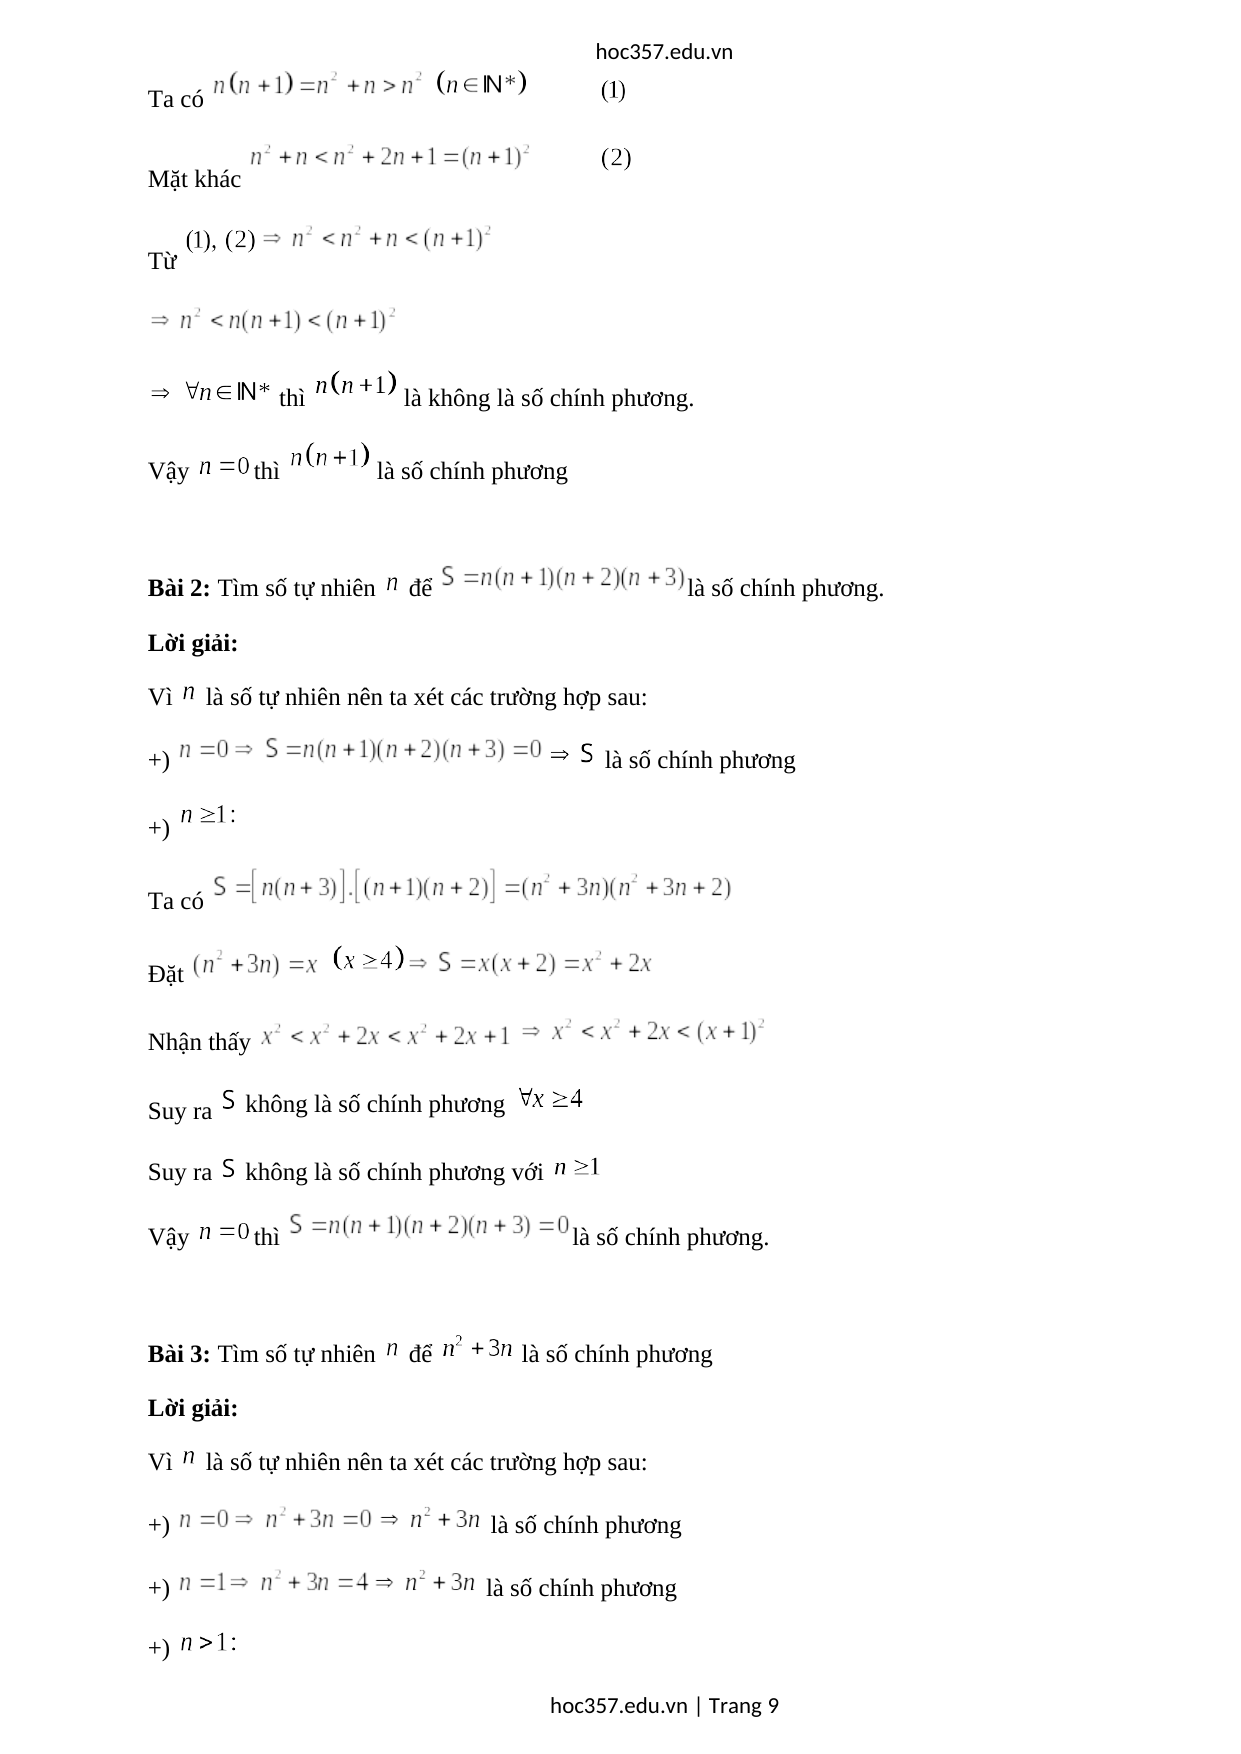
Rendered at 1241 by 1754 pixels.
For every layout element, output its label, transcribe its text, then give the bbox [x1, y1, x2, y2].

text Lời giải: [148, 1393, 1181, 1421]
text Bài 2: Tìm số tự nhiên để là số chính phương. [148, 563, 1181, 602]
text Vậy thì là số chính phương [148, 437, 1181, 484]
text Nhận thấy [148, 1013, 1181, 1056]
text +) là số chính phương [148, 1500, 1181, 1539]
text thì là không là số chính phương. [148, 364, 1181, 412]
text Bài 3: Tìm số tự nhiên để là số chính phương [148, 1329, 1181, 1367]
text Lời giải: [148, 628, 1181, 657]
text Vì là số tự nhiên nên ta xét các trường hợp sau: [148, 682, 1181, 711]
text Suy ra không là số chính phương với [148, 1151, 1181, 1186]
text Vậy thì là số chính phương. [148, 1212, 1181, 1250]
text Vì là số tự nhiên nên ta xét các trường hợp sau: [148, 1446, 1181, 1475]
text Mặt khác [148, 138, 1181, 193]
text +) [148, 1627, 1181, 1662]
text Đặt [148, 940, 1181, 988]
text Suy ra không là số chính phương [148, 1083, 1181, 1125]
text Ta có [148, 867, 1181, 915]
text +) [148, 799, 1181, 841]
text +) là số chính phương [148, 736, 1181, 774]
text +) là số chính phương [148, 1564, 1181, 1602]
text Ta có [148, 66, 1181, 113]
text Từ [148, 220, 1181, 275]
